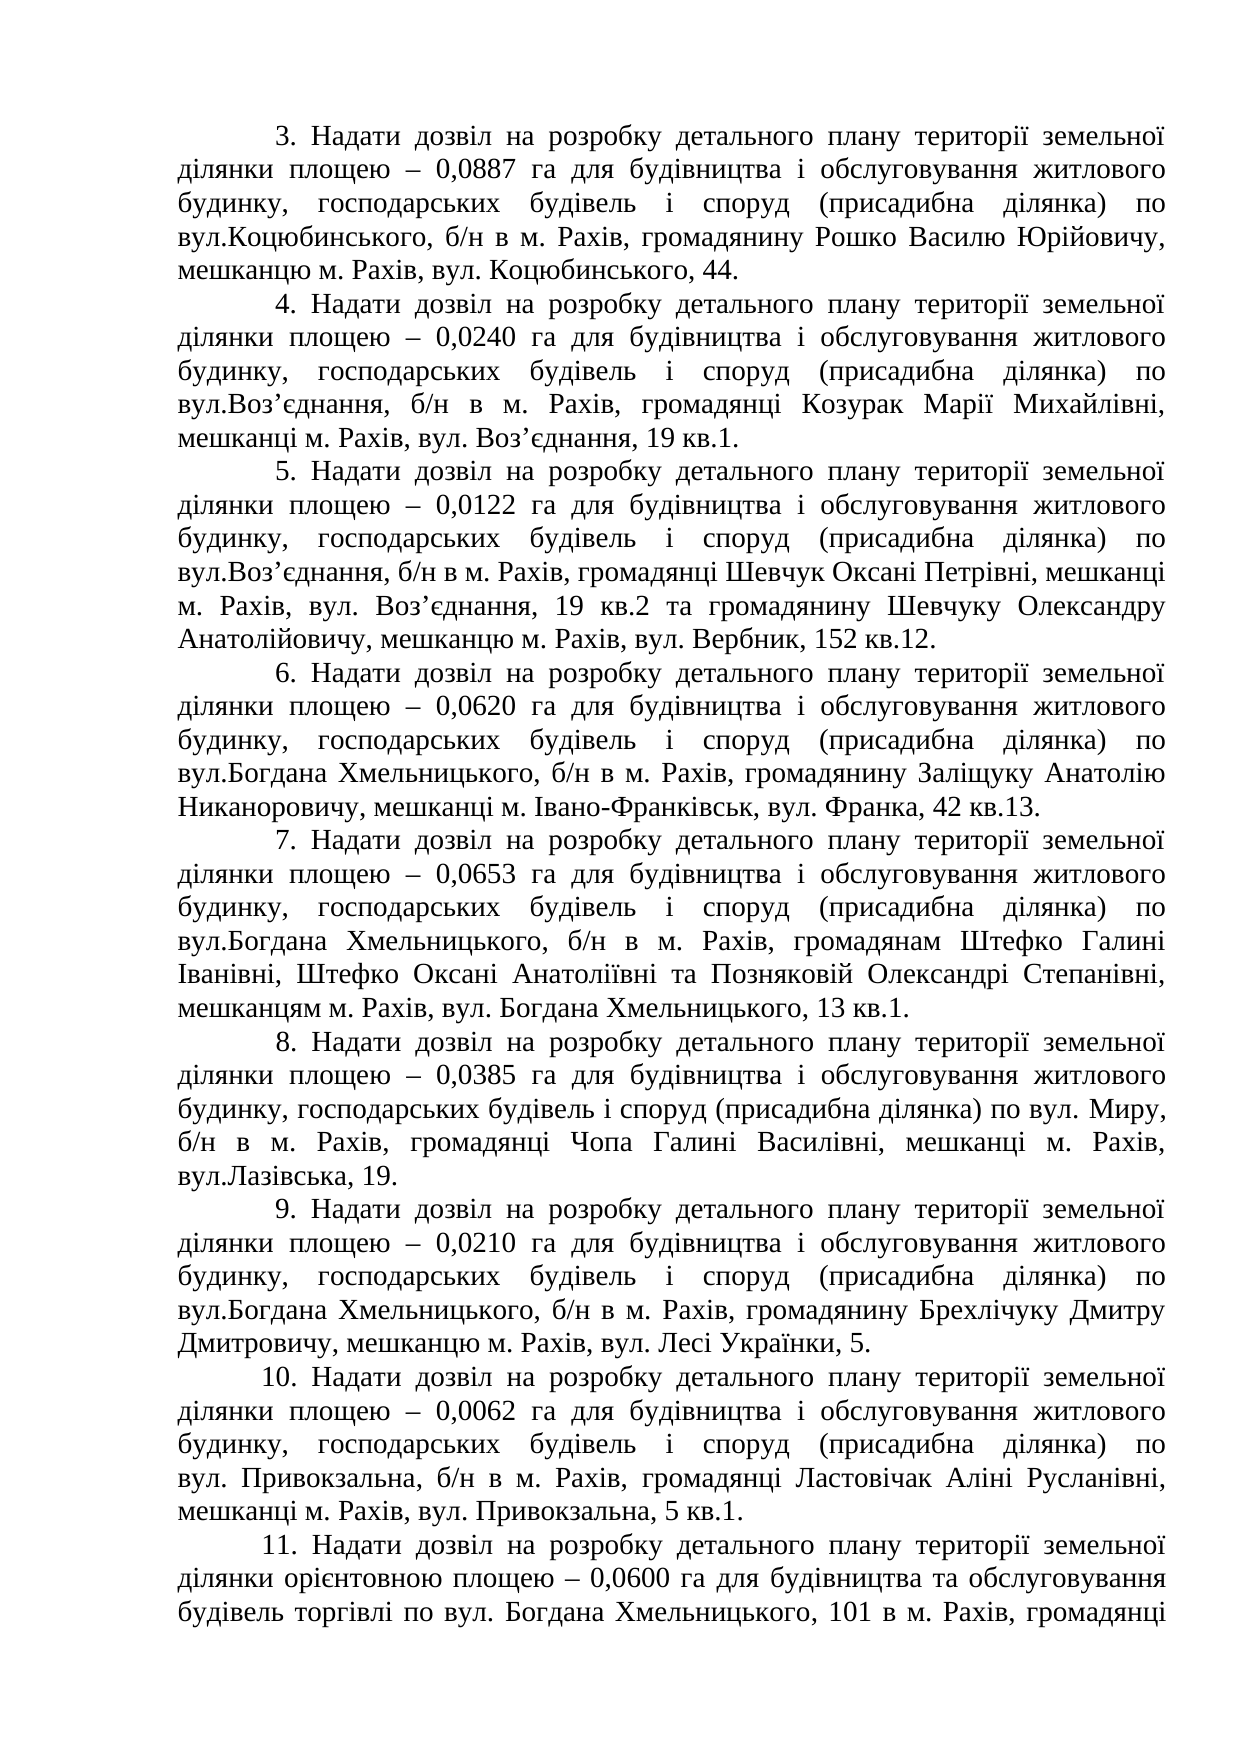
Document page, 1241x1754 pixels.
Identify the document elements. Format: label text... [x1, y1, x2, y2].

text 6. Надати дозвіл на розробку детального плану території земельної ділянки площею – для будівництва і обслуговування житлового будинку, господарських будівель і споруд (присадибна ділянка) по вул.Богдана Хмельницького, б/н в м. Рахів, громадянину Заліщуку Анатолію Никаноровичу, мешканці м. Івано-Франківськ, вул. Франка, 42 кв.13. [177, 655, 1167, 822]
text 10. Надати дозвіл на розробку детального плану території земельної ділянки площею – 0,0062 га для будівництва і обслуговування житлового будинку, господарських будівель і споруд (присадибна ділянка) по вул. Привокзальна, б/н в м. Рахів, громадянці Ластовічак Аліні Русланівні, мешканці м. Рахів, вул. Привокзальна, 5 кв.1. [177, 1359, 1167, 1527]
text 5. Надати дозвіл на розробку детального плану території земельної ділянки площею – для будівництва і обслуговування житлового будинку, господарських будівель і споруд (присадибна ділянка) по вул.Воз’єднання, б/н в м. Рахів, громадянці Шевчук Оксані Петрівні, мешканці м. Рахів, вул. Воз’єднання, 19 кв.2 та громадянину Шевчуку Олександру Анатолійовичу, мешканцю м. Рахів, вул. Вербник, 152 кв.12. [177, 453, 1167, 655]
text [177, 1527, 1167, 1627]
text 7. Надати дозвіл на розробку детального плану території земельної ділянки площею – для будівництва і обслуговування житлового будинку, господарських будівель і споруд (присадибна ділянка) по вул.Богдана Хмельницького, б/н в м. Рахів, громадянам Штефко Галині Іванівні, Штефко Оксані Анатоліївні та Позняковій Олександрі Степанівні, мешканцям м. Рахів, вул. Богдана Хмельницького, 13 кв.1. [177, 822, 1167, 1024]
text 3. Надати дозвіл на розробку детального плану території земельної ділянки площею – 0,0887 га для будівництва і обслуговування житлового будинку, господарських будівель і споруд (присадибна ділянка) по вул.Коцюбинського, б/н в м. Рахів, громадянину Рошко Василю Юрійовичу, мешканцю м. Рахів, вул. Коцюбинського, 44. [177, 118, 1167, 286]
text 8. Надати дозвіл на розробку детального плану території земельної ділянки площею – 0,0385 га для будівництва і обслуговування житлового будинку, господарських будівель і споруд (присадибна ділянка) по вул. Миру, б/н в м. Рахів, громадянці Чопа Галині Василівні, мешканці м. Рахів, вул.Лазівська, 19. [177, 1024, 1167, 1191]
text 9. Надати дозвіл на розробку детального плану території земельної ділянки площею – 0,0210 га для будівництва і обслуговування житлового будинку, господарських будівель і споруд (присадибна ділянка) по вул.Богдана Хмельницького, б/н в м. Рахів, громадянину Брехлічуку Дмитру Дмитровичу, мешканцю м. Рахів, вул. Лесі Українки, 5. [177, 1191, 1167, 1359]
text 4. Надати дозвіл на розробку детального плану території земельної ділянки площею – для будівництва і обслуговування житлового будинку, господарських будівель і споруд (присадибна ділянка) по вул.Воз’єднання, б/н в м. Рахів, громадянці Козурак Марії Михайлівні, мешканці м. Рахів, вул. Воз’єднання, 19 кв.1. [177, 286, 1167, 453]
